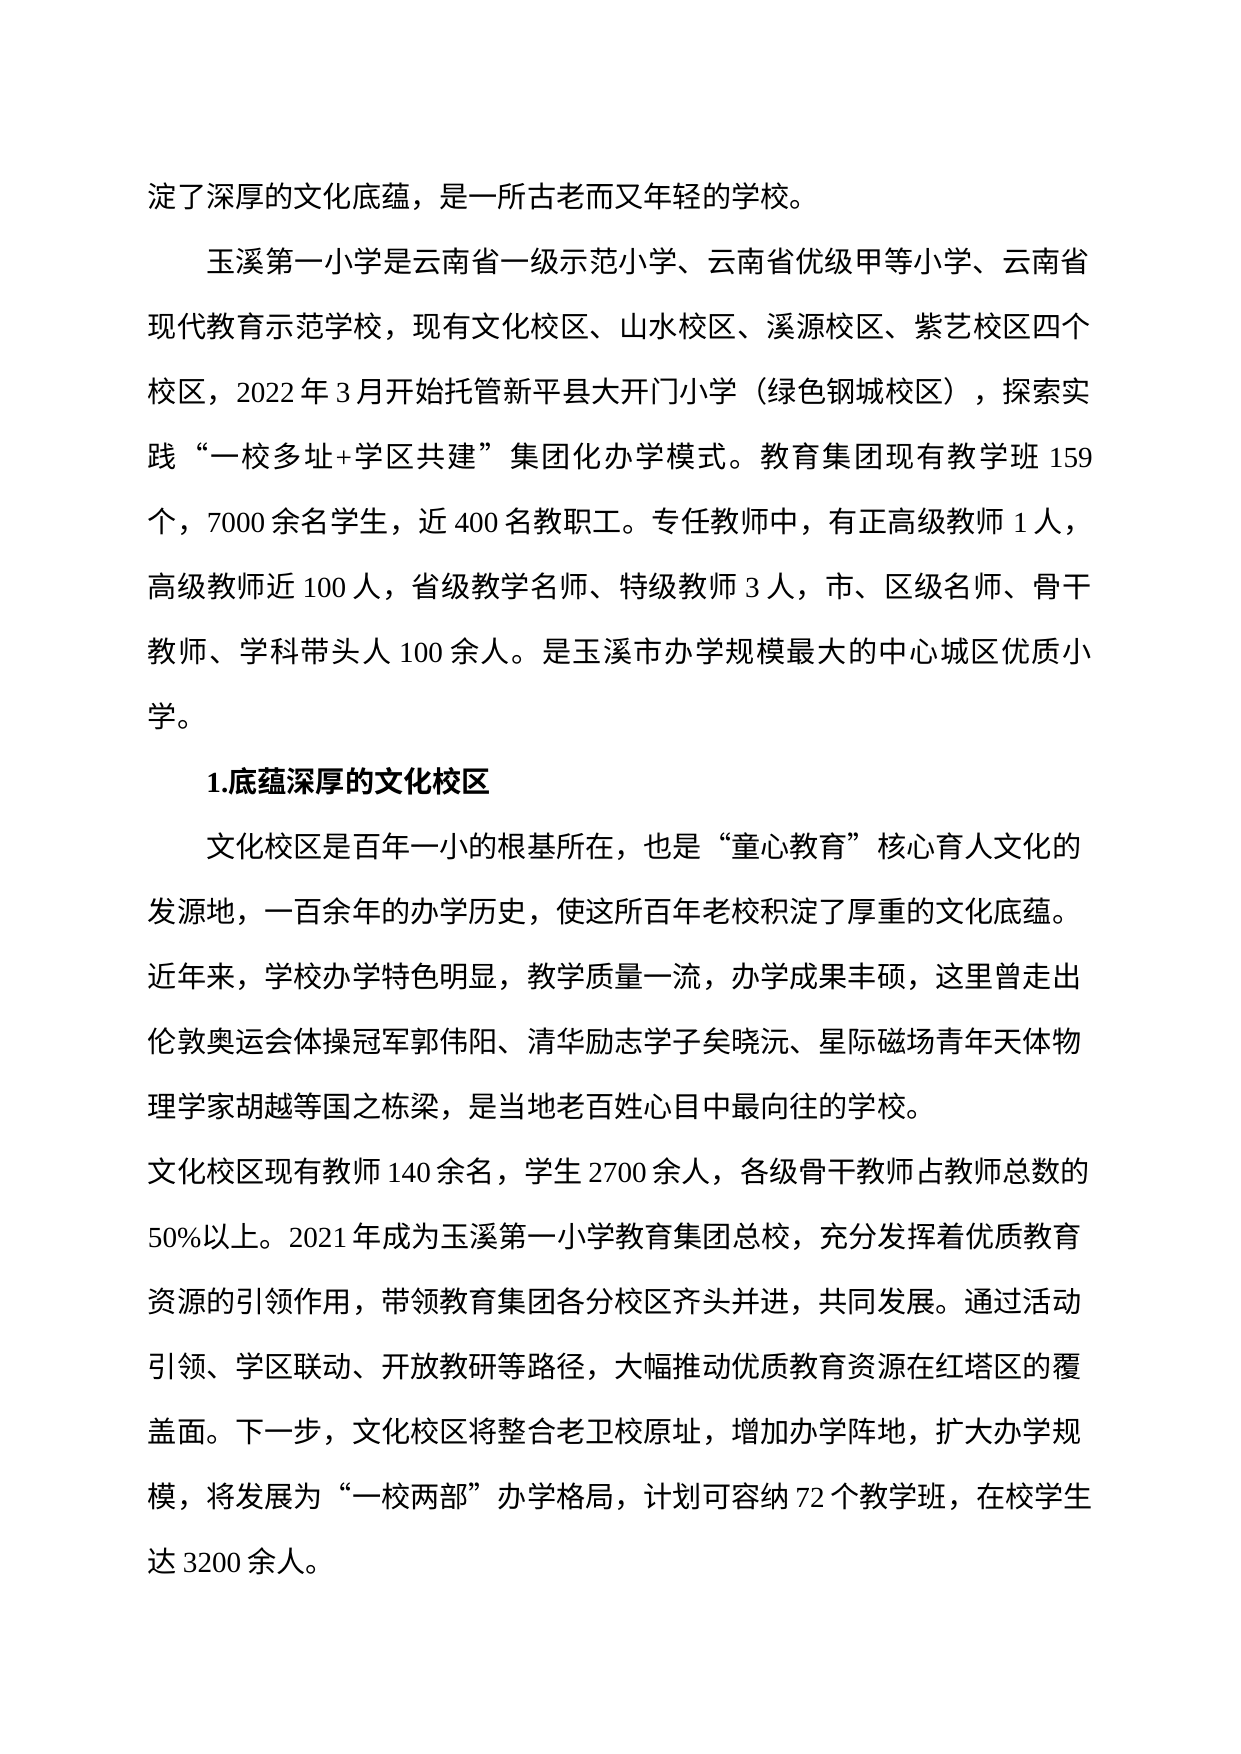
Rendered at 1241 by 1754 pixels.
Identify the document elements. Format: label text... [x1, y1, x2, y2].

text 1.底蕴深厚的文化校区 [148, 747, 1093, 812]
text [148, 162, 1093, 227]
text 文化校区现有教师140余名，学生2700余人，各级骨干教师占教师总数的50%以上。2021年成为玉溪第一小学教育集团总校，充分发挥着优质教育资源的引领作用，带领教育集团各分校区齐头并进，共同发展。通过活动引领、学区联动、开放教研等路径，大幅推动优质教育资源在红塔区的覆盖面。下一步，文化校区将整合老卫校原址，增加办学阵地，扩大办学规模，将发展为“一校两部”办学格局，计划可容纳72个教学班，在校学生达3200余人。 [148, 1513, 1093, 1592]
text 文化校区是百年一小的根基所在，也是“童心教育”核心育人文化的发源地，一百余年的办学历史，使这所百年老校积淀了厚重的文化底蕴。近年来，学校办学特色明显，教学质量一流，办学成果丰硕，这里曾走出伦敦奥运会体操冠军郭伟阳、清华励志学子矣晓沅、星际磁场青年天体物理学家胡越等国之栋梁，是当地老百姓心目中最向往的学校。 [148, 812, 1093, 1137]
text 玉溪第一小学是云南省一级示范小学、云南省优级甲等小学、云南省现代教育示范学校，现有文化校区、山水校区、溪源校区、紫艺校区四个校区，2022年3月开始托管新平县大开门小学（绿色钢城校区），探索实践“一校多址+学区共建”集团化办学模式。教育集团现有教学班159个，7000余名学生，近400名教职工。专任教师中，有正高级教师1人，高级教师近100人，省级教学名师、特级教师3人，市、区级名师、骨干教师、学科带头人100余人。是玉溪市办学规模最大的中心城区优质小学。 [148, 227, 1093, 303]
text 玉溪第一小学是云南省一级示范小学、云南省优级甲等小学、云南省现代教育示范学校，现有文化校区、山水校区、溪源校区、紫艺校区四个校区，2022年3月开始托管新平县大开门小学（绿色钢城校区），探索实践“一校多址+学区共建”集团化办学模式。教育集团现有教学班159个，7000余名学生，近400名教职工。专任教师中，有正高级教师1人，高级教师近100人，省级教学名师、特级教师3人，市、区级名师、骨干教师、学科带头人100余人。是玉溪市办学规模最大的中心城区优质小学。 [148, 346, 1093, 635]
text 文化校区现有教师140余名，学生2700余人，各级骨干教师占教师总数的50%以上。2021年成为玉溪第一小学教育集团总校，充分发挥着优质教育资源的引领作用，带领教育集团各分校区齐头并进，共同发展。通过活动引领、学区联动、开放教研等路径，大幅推动优质教育资源在红塔区的覆盖面。下一步，文化校区将整合老卫校原址，增加办学阵地，扩大办学规模，将发展为“一校两部”办学格局，计划可容纳72个教学班，在校学生达3200余人。 [148, 1137, 1093, 1480]
text 玉溪第一小学是云南省一级示范小学、云南省优级甲等小学、云南省现代教育示范学校，现有文化校区、山水校区、溪源校区、紫艺校区四个校区，2022年3月开始托管新平县大开门小学（绿色钢城校区），探索实践“一校多址+学区共建”集团化办学模式。教育集团现有教学班159个，7000余名学生，近400名教职工。专任教师中，有正高级教师1人，高级教师近100人，省级教学名师、特级教师3人，市、区级名师、骨干教师、学科带头人100余人。是玉溪市办学规模最大的中心城区优质小学。 [148, 668, 1093, 747]
